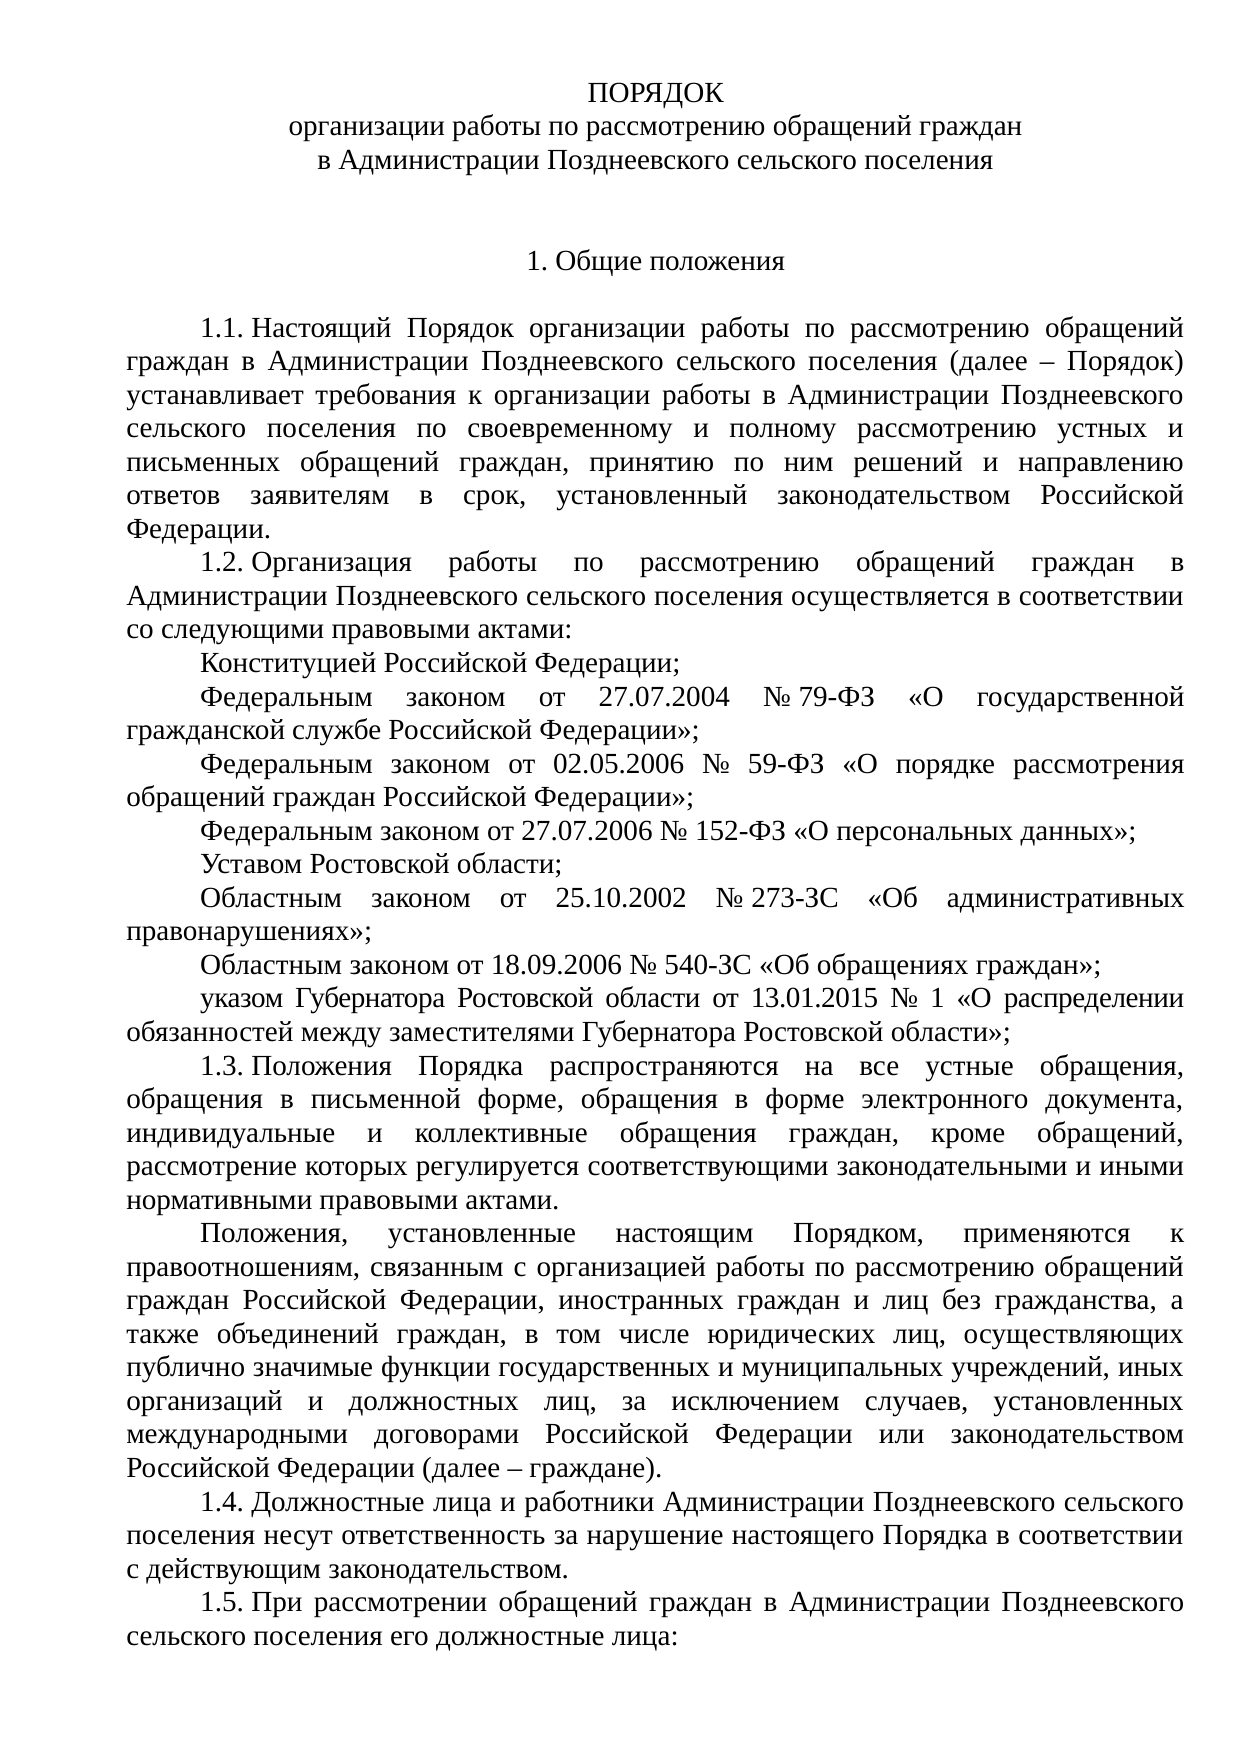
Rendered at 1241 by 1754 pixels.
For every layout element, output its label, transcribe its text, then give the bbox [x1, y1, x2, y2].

text Федеральным законом от 27.07.2006 № 152-ФЗ «О персональных данных»; [126, 813, 1185, 846]
text Конституцией Российской Федерации; [126, 645, 1185, 679]
text указом Губернатора Ростовской области от 13.01.2015 № 1 «О распределении обязанностей между заместителями Губернатора Ростовской области»; [126, 981, 1185, 1048]
text Федеральным законом от 02.05.2006 № 59-ФЗ «О порядке рассмотрения обращений граждан Российской Федерации»; [126, 746, 1185, 813]
text Областным законом от 25.10.2002 № 273-ЗС «Об административных правонарушениях»; [126, 880, 1185, 947]
text 1.5. При рассмотрении обращений граждан в Администрации Позднеевского сельского поселения его должностные лица: [126, 1584, 1185, 1651]
text ПОРЯДОК [126, 75, 1185, 108]
text Областным законом от 18.09.2006 № 540-ЗС «Об обращениях граждан»; [126, 947, 1185, 981]
text Уставом Ростовской области; [126, 846, 1185, 880]
text в Администрации Позднеевского сельского поселения [126, 142, 1185, 176]
text 1.1. Настоящий Порядок организации работы по рассмотрению обращений граждан в Администрации Позднеевского сельского поселения (далее – Порядок) устанавливает требования к организации работы в Администрации Позднеевского сельского поселения по своевременному и полному рассмотрению устных и письменных обращений граждан, принятию по ним решений и направлению ответов заявителям в срок, установленный законодательством Российской Федерации. [126, 310, 1185, 544]
text организации работы по рассмотрению обращений граждан [126, 108, 1185, 142]
text Федеральным законом от 27.07.2004 № 79-ФЗ «О государственной гражданской службе Российской Федерации»; [126, 679, 1185, 746]
text 1. Общие положения [126, 243, 1185, 276]
text 1.2. Организация работы по рассмотрению обращений граждан в Администрации Позднеевского сельского поселения осуществляется в соответствии со следующими правовыми актами: [126, 544, 1185, 645]
text 1.3. Положения Порядка распространяются на все устные обращения, обращения в письменной форме, обращения в форме электронного документа, индивидуальные и коллективные обращения граждан, кроме обращений, рассмотрение которых регулируется соответствующими законодательными и иными нормативными правовыми актами. [126, 1048, 1185, 1215]
text 1.4. Должностные лица и работники Администрации Позднеевского сельского поселения несут ответственность за нарушение настоящего Порядка в соответствии с действующим законодательством. [126, 1484, 1185, 1584]
text Положения, установленные настоящим Порядком, применяются к правоотношениям, связанным с организацией работы по рассмотрению обращений граждан Российской Федерации, иностранных граждан и лиц без гражданства, а также объединений граждан, в том числе юридических лиц, осуществляющих публично значимые функции государственных и муниципальных учреждений, иных организаций и должностных лиц, за исключением случаев, установленных международными договорами Российской Федерации или законодательством Российской Федерации (далее – граждане). [126, 1215, 1185, 1484]
